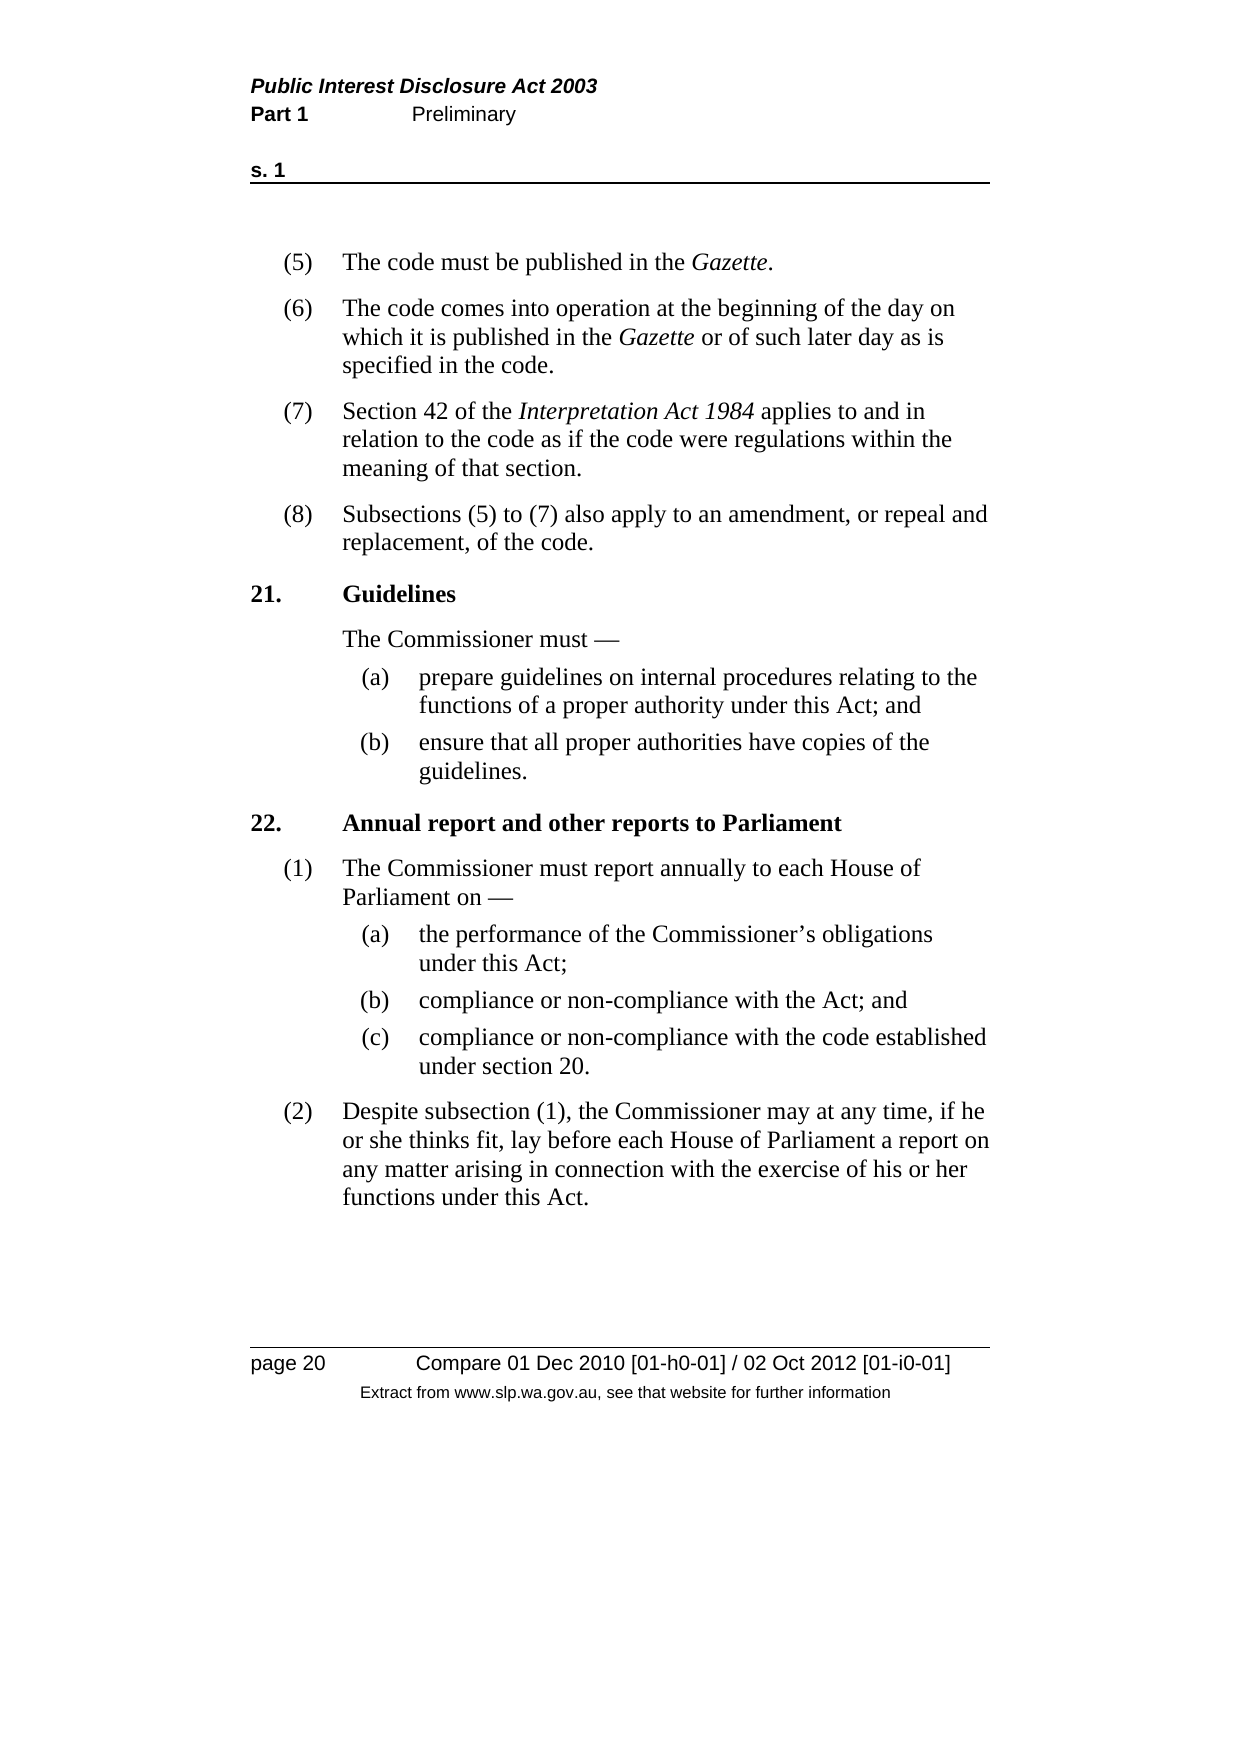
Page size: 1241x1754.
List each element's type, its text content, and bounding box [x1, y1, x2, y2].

text (b) compliance or non-compliance with the Act; and [250, 985, 990, 1014]
text (6) The code comes into operation at the beginning of the day on which it is published in the Gazette or of such later day as is specified in the code. [250, 293, 990, 379]
text (2) Despite subsection (1), the Commissioner may at any time, if he or she thinks fit, lay before each House of Parliament a report on any matter arising in connection with the exercise of his or her functions under this Act. [250, 1096, 990, 1211]
text (7) Section 42 of the Interpretation Act 1984 applies to and in relation to the code as if the code were regulations within the meaning of that section. [250, 396, 990, 482]
text (b) ensure that all proper authorities have copies of the guidelines. [250, 727, 990, 785]
text (5) The code must be published in the Gazette. [250, 247, 990, 276]
text (c) compliance or non-compliance with the code established under section 20. [250, 1022, 990, 1079]
subtitle 22. Annual report and other reports to Parliament [250, 808, 990, 837]
text (a) the performance of the Commissioner’s obligations under this Act; [250, 919, 990, 977]
subtitle 21. Guidelines [250, 579, 990, 608]
text The Commissioner must — [250, 624, 990, 653]
text (8) Subsections (5) to (7) also apply to an amendment, or repeal and replacement, of the code. [250, 499, 990, 556]
text (a) prepare guidelines on internal procedures relating to the functions of a proper authority under this Act; and [250, 662, 990, 719]
text (1) The Commissioner must report annually to each House of Parliament on — [250, 853, 990, 911]
